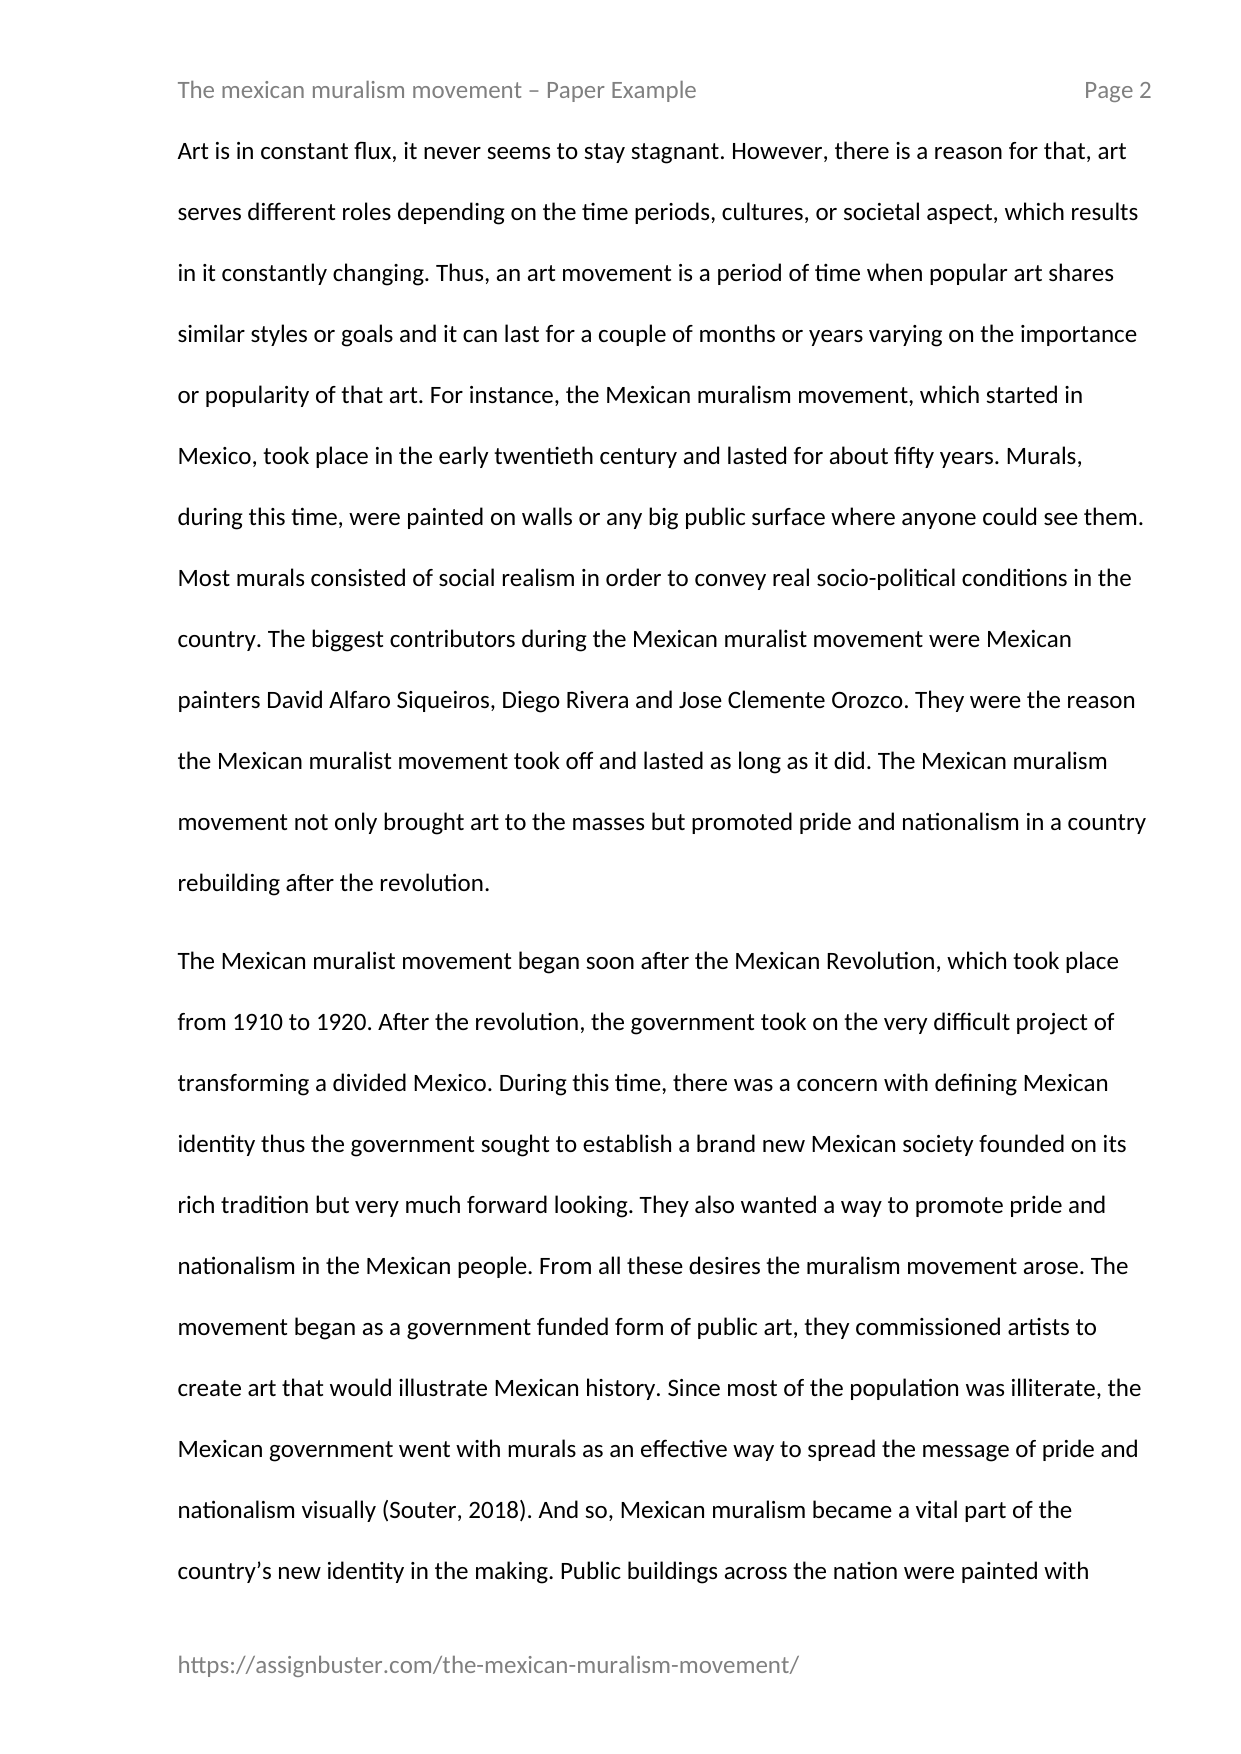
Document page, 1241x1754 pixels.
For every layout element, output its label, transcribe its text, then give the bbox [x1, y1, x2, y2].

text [177, 945, 1152, 1586]
text Art is in constant flux, it never seems to stay stagnant. However, there is a reason for that, art serves different roles depending on the time periods, cultures, or societal aspect, which results in it constantly changing. Thus, an art movement is a period of time when popular art shares similar styles or goals and it can last for a couple of months or years varying on the importance or popularity of that art. For instance, the Mexican muralism movement, which started in Mexico, took place in the early twentieth century and lasted for about fifty years. Murals, during this time, were painted on walls or any big public surface where anyone could see them. Most murals consisted of social realism in order to convey real socio-political conditions in the country. The biggest contributors during the Mexican muralist movement were Mexican painters David Alfaro Siqueiros, Diego Rivera and Jose Clemente Orozco. They were the reason the Mexican muralist movement took off and lasted as long as it did. The Mexican muralism movement not only brought art to the masses but promoted pride and nationalism in a country rebuilding after the revolution. [177, 135, 1152, 898]
